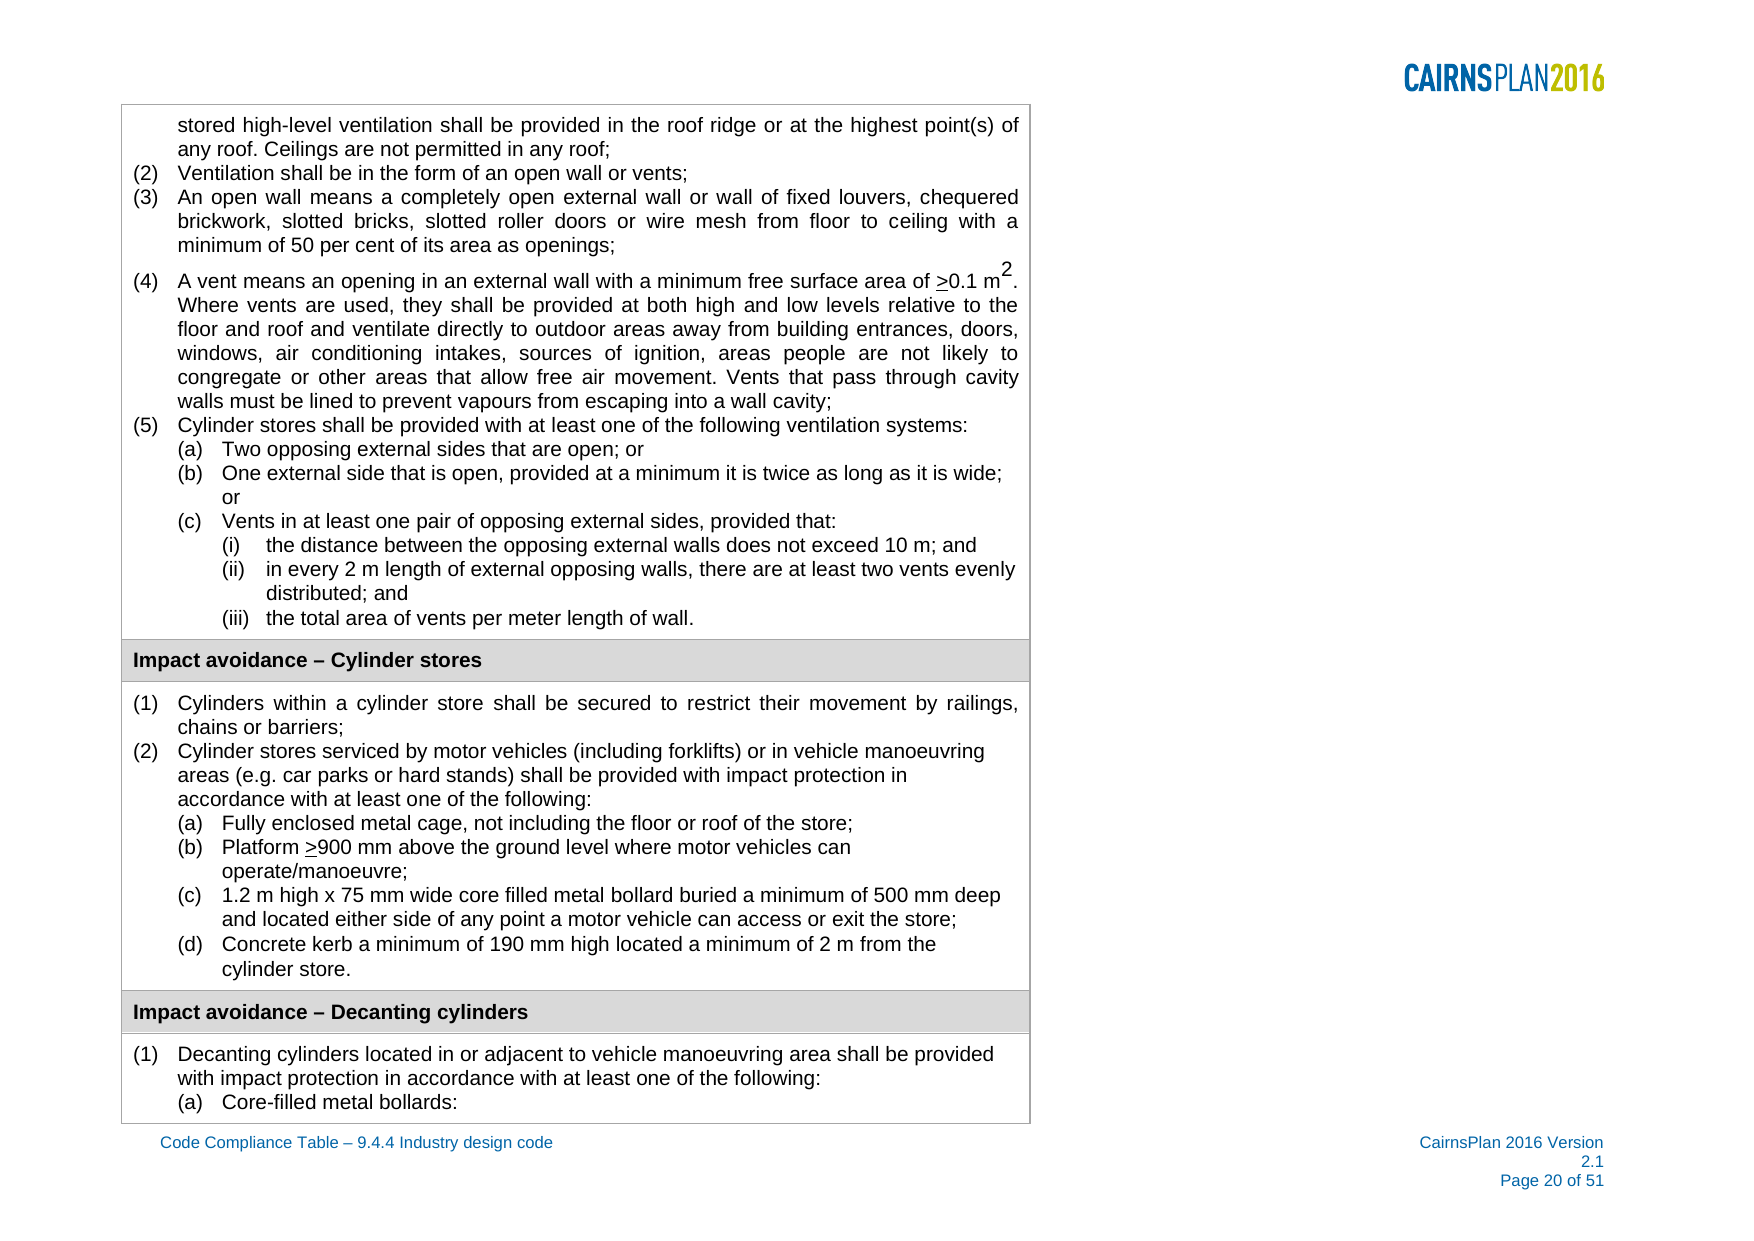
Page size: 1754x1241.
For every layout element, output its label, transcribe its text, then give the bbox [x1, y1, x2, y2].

table_cell Cylinders within a cylinder store shall be secured to restrict their movement by railings, chains or barriers; Cylinder stores serviced by motor vehicles (including forklifts) or in vehicle manoeuvring areas (e.g. car parks or hard stands) shall be provided with impact protection in accordance with at least one of the following: Fully enclosed metal cage, not including the floor or roof of the store; Platform >900 mm above the ground level where motor vehicles can operate/manoeuvre; 1.2 m high x 75 mm wide core filled metal bollard buried a minimum of 500 mm deep and located either side of any point a motor vehicle can access or exit the store; Concrete kerb a minimum of 190 mm high located a minimum of 2 m from the cylinder store. [122, 682, 1029, 990]
picture [1403, 59, 1604, 100]
table_cell Impact avoidance – Cylinder stores [122, 640, 1029, 681]
table_cell Impact avoidance – Decanting cylinders [122, 991, 1029, 1032]
